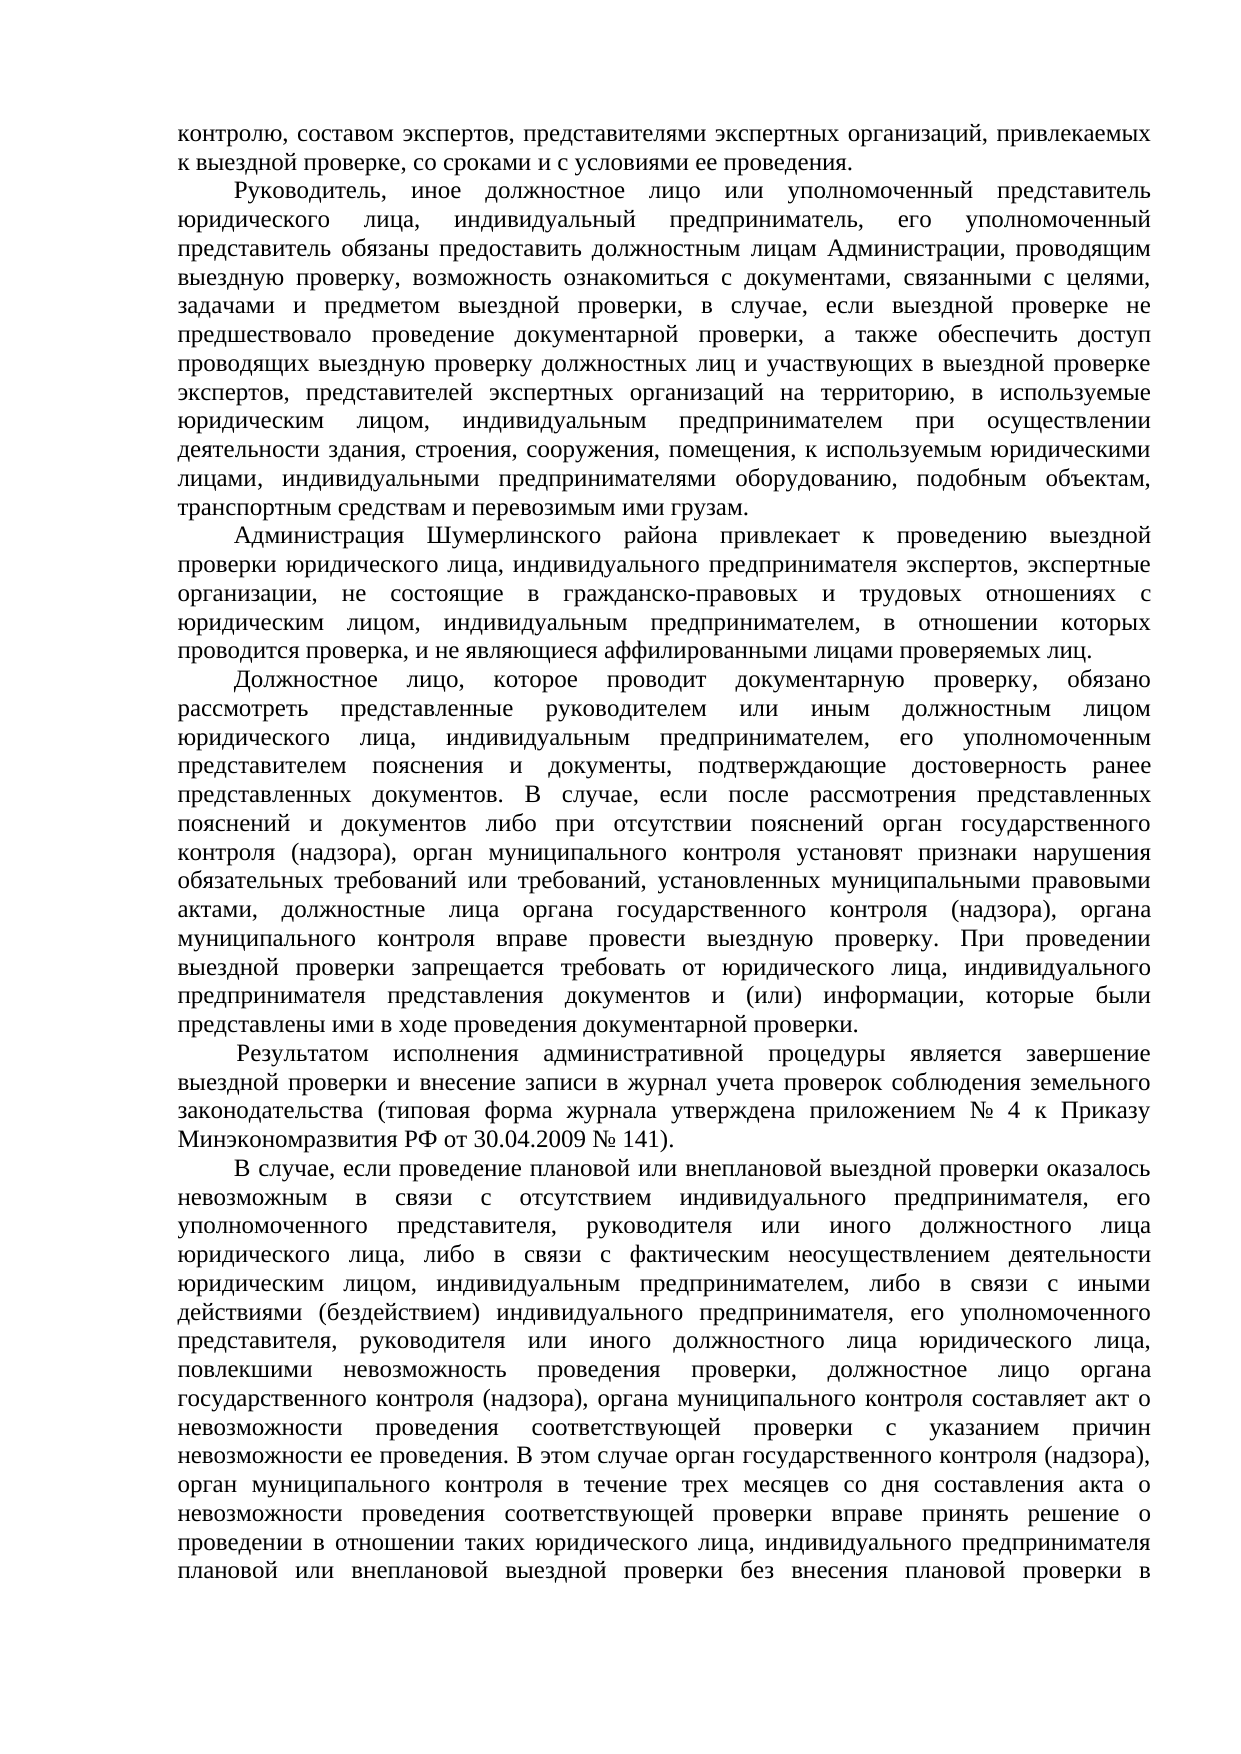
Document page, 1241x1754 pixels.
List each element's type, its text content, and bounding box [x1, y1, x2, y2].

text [177, 1153, 1152, 1584]
text Должностное лицо, которое проводит документарную проверку, обязано рассмотреть представленные руководителем или иным должностным лицом юридического лица, индивидуальным предпринимателем, его уполномоченным представителем пояснения и документы, подтверждающие достоверность ранее представленных документов. В случае, если после рассмотрения представленных пояснений и документов либо при отсутствии пояснений орган государственного контроля (надзора), орган муниципального контроля установят признаки нарушения обязательных требований или требований, установленных муниципальными правовыми актами, должностные лица органа государственного контроля (надзора), органа муниципального контроля вправе провести выездную проверку. При проведении выездной проверки запрещается требовать от юридического лица, индивидуального предпринимателя представления документов и (или) информации, которые были представлены ими в ходе проведения документарной проверки. [177, 664, 1152, 1038]
text Результатом исполнения административной процедуры является завершение выездной проверки и внесение записи в журнал учета проверок соблюдения земельного законодательства (типовая форма журнала утверждена приложением № 4 к Приказу Минэкономразвития РФ от 30.04.2009 № 141). [177, 1038, 1152, 1153]
text Руководитель, иное должностное лицо или уполномоченный представитель юридического лица, индивидуальный предприниматель, его уполномоченный представитель обязаны предоставить должностным лицам Администрации, проводящим выездную проверку, возможность ознакомиться с документами, связанными с целями, задачами и предметом выездной проверки, в случае, если выездной проверке не предшествовало проведение документарной проверки, а также обеспечить доступ проводящих выездную проверку должностных лиц и участвующих в выездной проверке экспертов, представителей экспертных организаций на территорию, в используемые юридическим лицом, индивидуальным предпринимателем при осуществлении деятельности здания, строения, сооружения, помещения, к используемым юридическими лицами, индивидуальными предпринимателями оборудованию, подобным объектам, транспортным средствам и перевозимым ими грузам. [177, 176, 1152, 521]
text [177, 118, 1152, 176]
text Администрация Шумерлинского района привлекает к проведению выездной проверки юридического лица, индивидуального предпринимателя экспертов, экспертные организации, не состоящие в гражданско-правовых и трудовых отношениях с юридическим лицом, индивидуальным предпринимателем, в отношении которых проводится проверка, и не являющиеся аффилированными лицами проверяемых лиц. [177, 521, 1152, 664]
